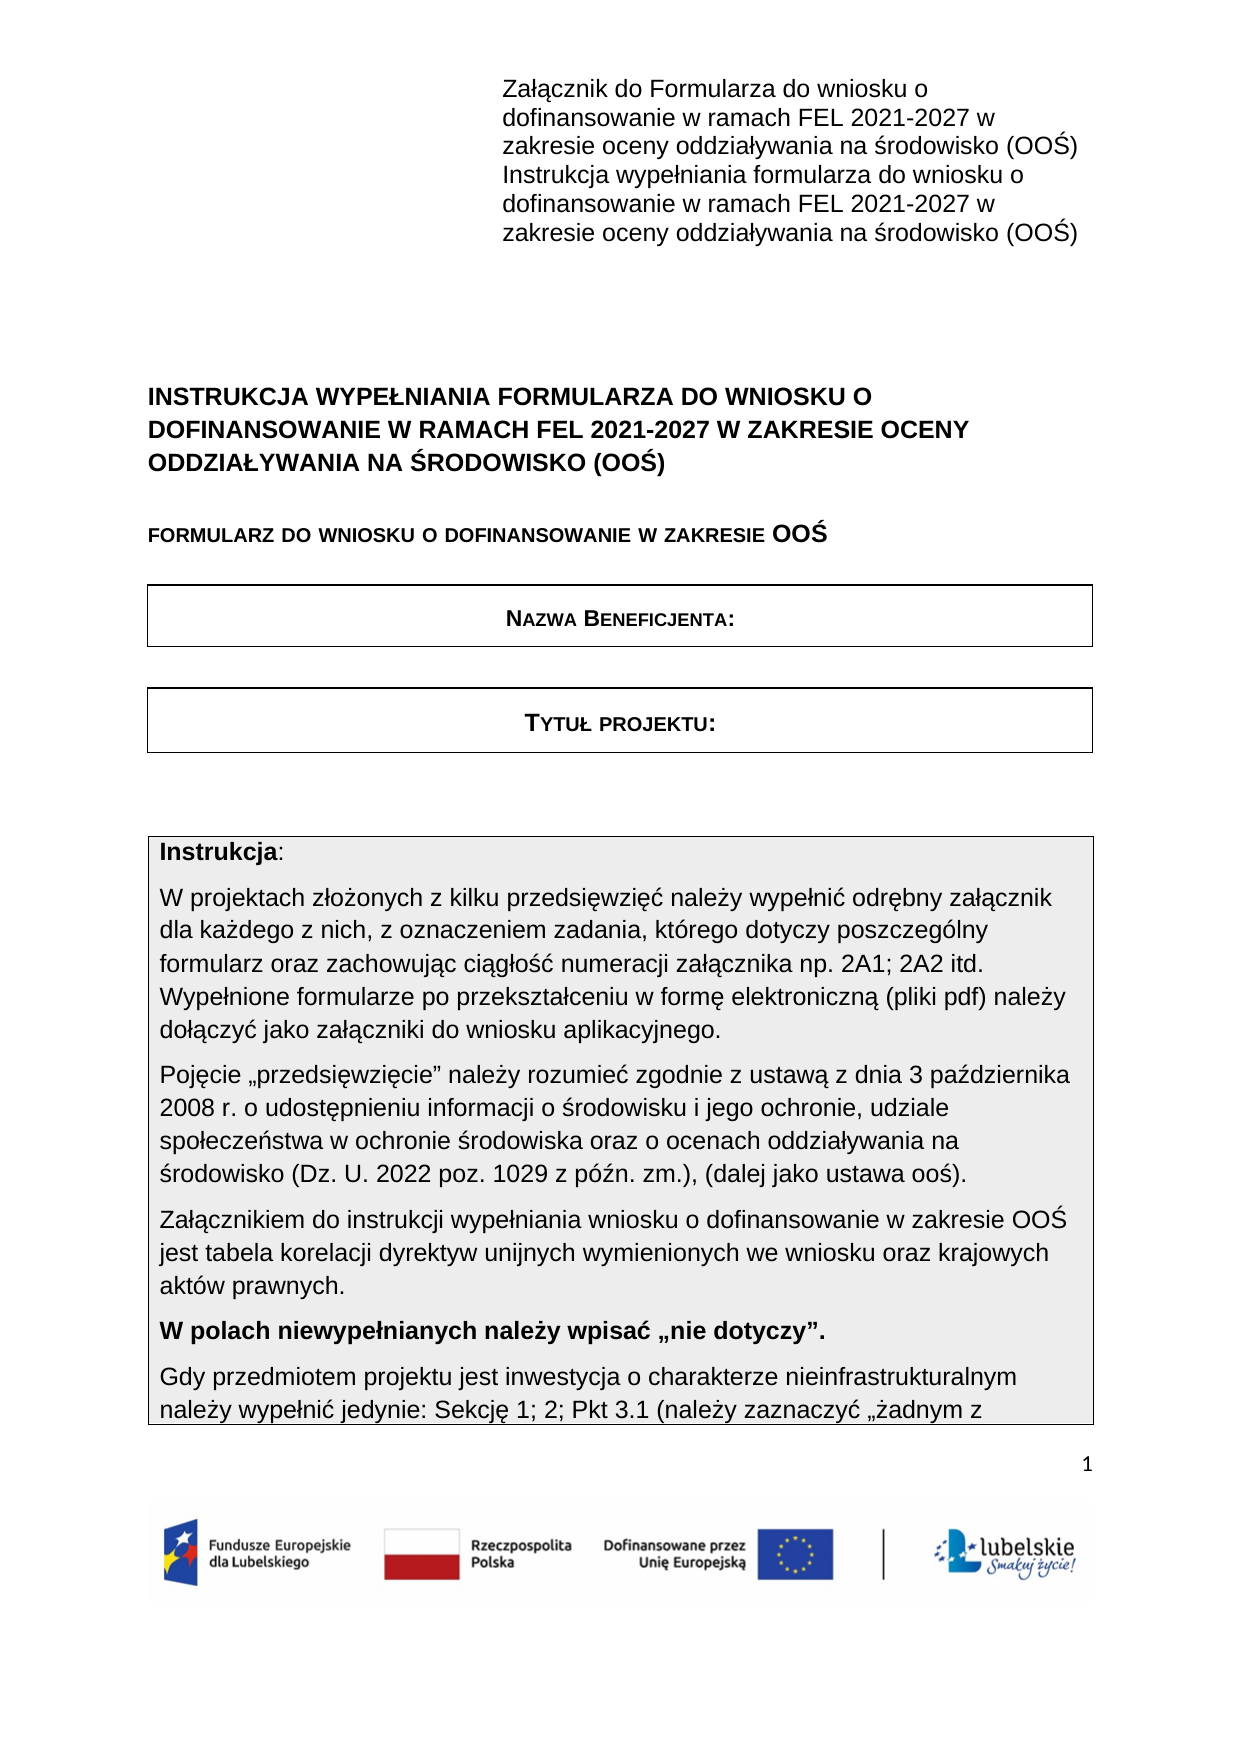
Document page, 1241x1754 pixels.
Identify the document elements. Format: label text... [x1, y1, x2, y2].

text formularz do wniosku o dofinansowanie w zakresie OOŚ [148, 519, 1093, 548]
text INSTRUKCJA WYPEŁNIANIA FORMULARZA DO WNIOSKU O DOFINANSOWANIE W RAMACH FEL 2021-2027 W ZAKRESIE OCENY ODDZIAŁYWANIA NA ŚRODOWISKO (OOŚ) [148, 382, 1093, 477]
picture [147, 1502, 1093, 1603]
